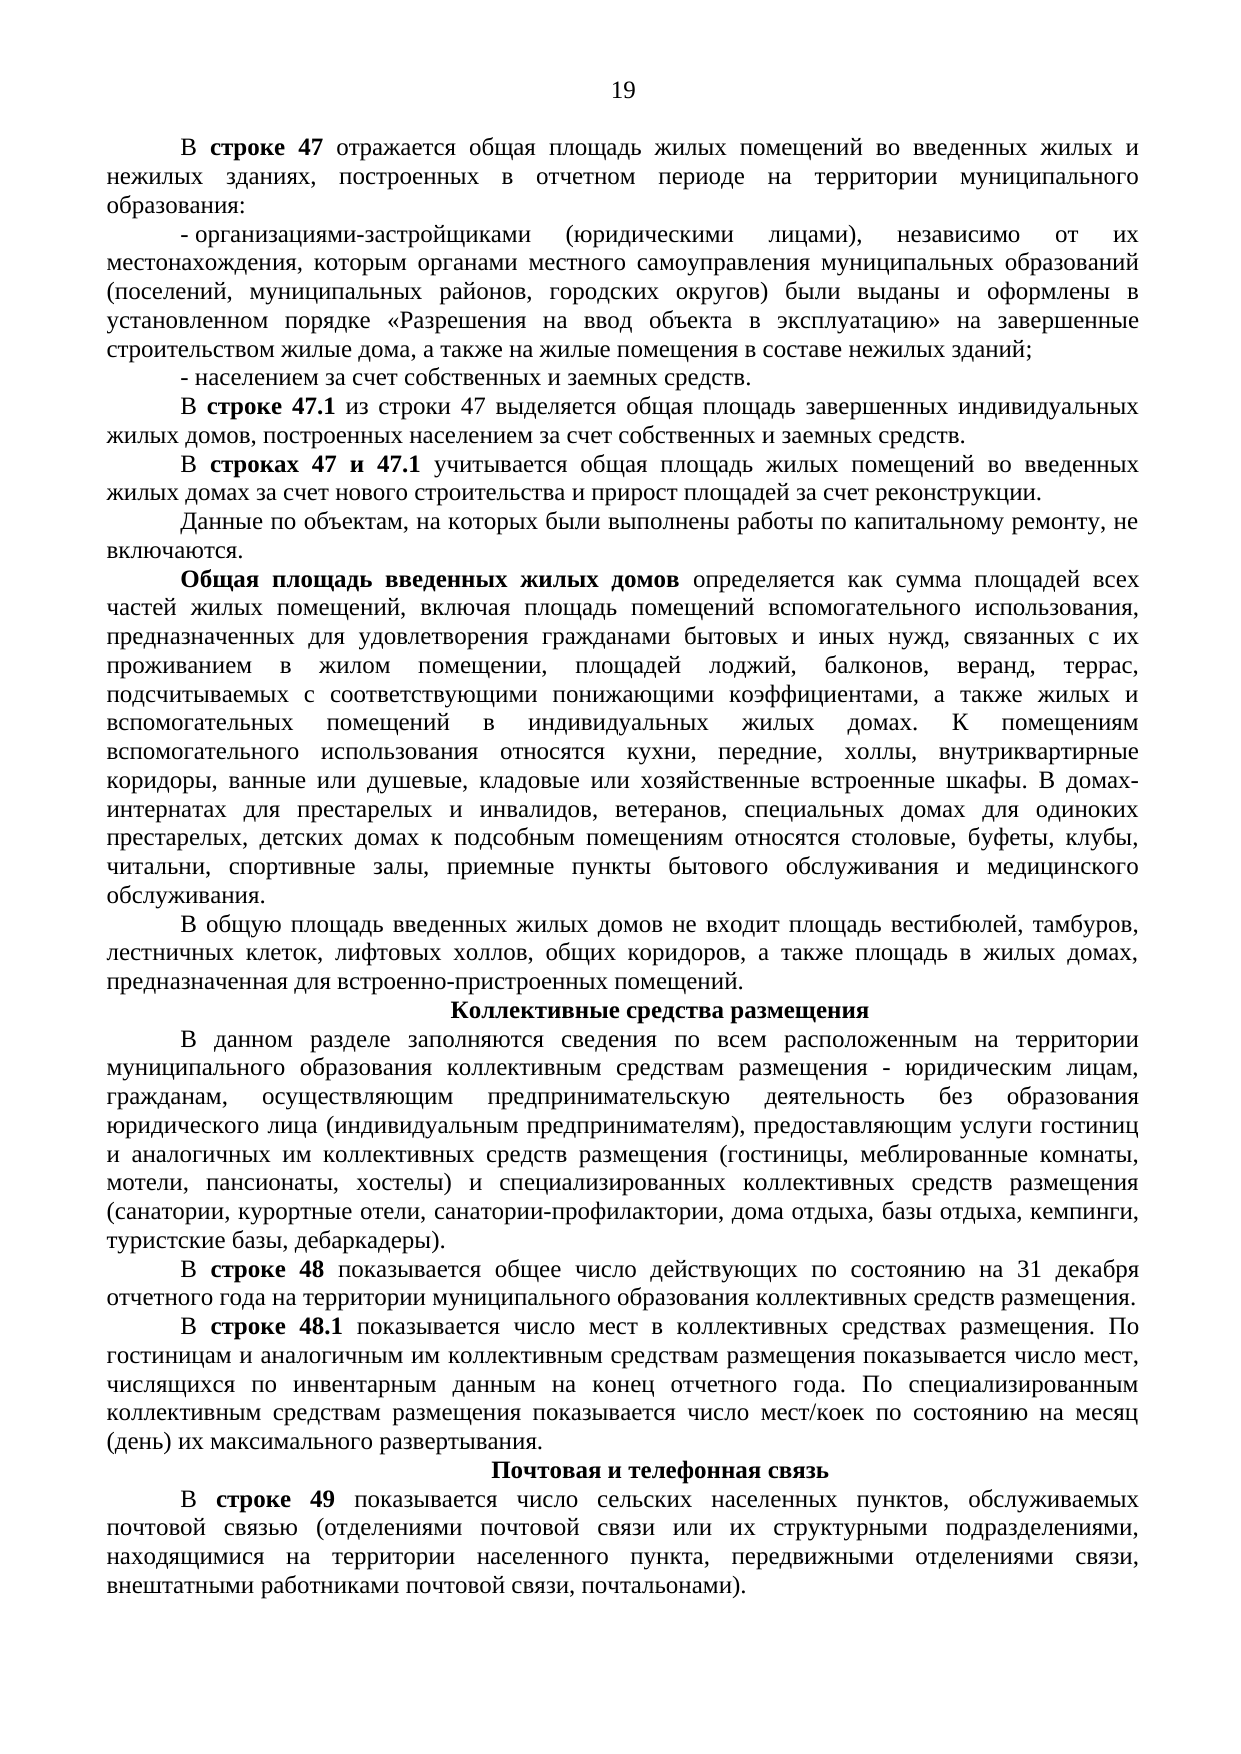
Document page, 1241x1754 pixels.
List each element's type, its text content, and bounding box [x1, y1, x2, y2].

text В строке 48.1 показывается число мест в коллективных средствах размещения. По гостиницам и аналогичным им коллективным средствам размещения показывается число мест, числящихся по инвентарным данным на конец отчетного года. По специализированным коллективным средствам размещения показывается число мест/коек по состоянию на месяц (день) их максимального развертывания. [106, 1311, 1140, 1455]
text В строке 48 показывается общее число действующих по состоянию на 31 декабря отчетного года на территории муниципального образования коллективных средств размещения. [106, 1254, 1140, 1311]
text Данные по объектам, на которых были выполнены работы по капитальному ремонту, не включаются. [106, 506, 1140, 564]
text В строках 47 и 47.1 учитывается общая площадь жилых помещений во введенных жилых домах за счет нового строительства и прирост площадей за счет реконструкции. [106, 449, 1140, 506]
text - организациями-застройщиками (юридическими лицами), независимо от их местонахождения, которым органами местного самоуправления муниципальных образований (поселений, муниципальных районов, городских округов) были выданы и оформлены в установленном порядке «Разрешения на ввод объекта в эксплуатацию» на завершенные строительством жилые дома, а также на жилые помещения в составе нежилых зданий; [106, 219, 1140, 362]
text В строке 47.1 из строки 47 выделяется общая площадь завершенных индивидуальных жилых домов, построенных населением за счет собственных и заемных средств. [106, 391, 1140, 449]
text В общую площадь введенных жилых домов не входит площадь вестибюлей, тамбуров, лестничных клеток, лифтовых холлов, общих коридоров, а также площадь в жилых домах, предназначенная для встроенно-пристроенных помещений. [106, 909, 1140, 995]
text Общая площадь введенных жилых домов определяется как сумма площадей всех частей жилых помещений, включая площадь помещений вспомогательного использования, предназначенных для удовлетворения гражданами бытовых и иных нужд, связанных с их проживанием в жилом помещении, площадей лоджий, балконов, веранд, террас, подсчитываемых с соответствующими понижающими коэффициентами, а также жилых и вспомогательных помещений в индивидуальных жилых домах. К помещениям вспомогательного использования относятся кухни, передние, холлы, внутриквартирные коридоры, ванные или душевые, кладовые или хозяйственные встроенные шкафы. В домах-интернатах для престарелых и инвалидов, ветеранов, специальных домах для одиноких престарелых, детских домах к подсобным помещениям относятся столовые, буфеты, клубы, читальни, спортивные залы, приемные пункты бытового обслуживания и медицинского обслуживания. [106, 564, 1140, 909]
text Почтовая и телефонная связь [106, 1455, 1140, 1484]
text В данном разделе заполняются сведения по всем расположенным на территории муниципального образования коллективным средствам размещения - юридическим лицам, гражданам, осуществляющим предпринимательскую деятельность без образования юридического лица (индивидуальным предпринимателям), предоставляющим услуги гостиниц и аналогичных им коллективных средств размещения (гостиницы, меблированные комнаты, мотели, пансионаты, хостелы) и специализированных коллективных средств размещения (санатории, курортные отели, санатории-профилактории, дома отдыха, базы отдыха, кемпинги, туристские базы, дебаркадеры). [106, 1024, 1140, 1254]
text В строке 49 показывается число сельских населенных пунктов, обслуживаемых почтовой связью (отделениями почтовой связи или их структурными подразделениями, находящимися на территории населенного пункта, передвижными отделениями связи, внештатными работниками почтовой связи, почтальонами). [106, 1484, 1140, 1599]
text - населением за счет собственных и заемных средств. [106, 362, 1140, 391]
text Коллективные средства размещения [106, 995, 1140, 1024]
text В строке 47 отражается общая площадь жилых помещений во введенных жилых и нежилых зданиях, построенных в отчетном периоде на территории муниципального образования: [106, 132, 1140, 219]
